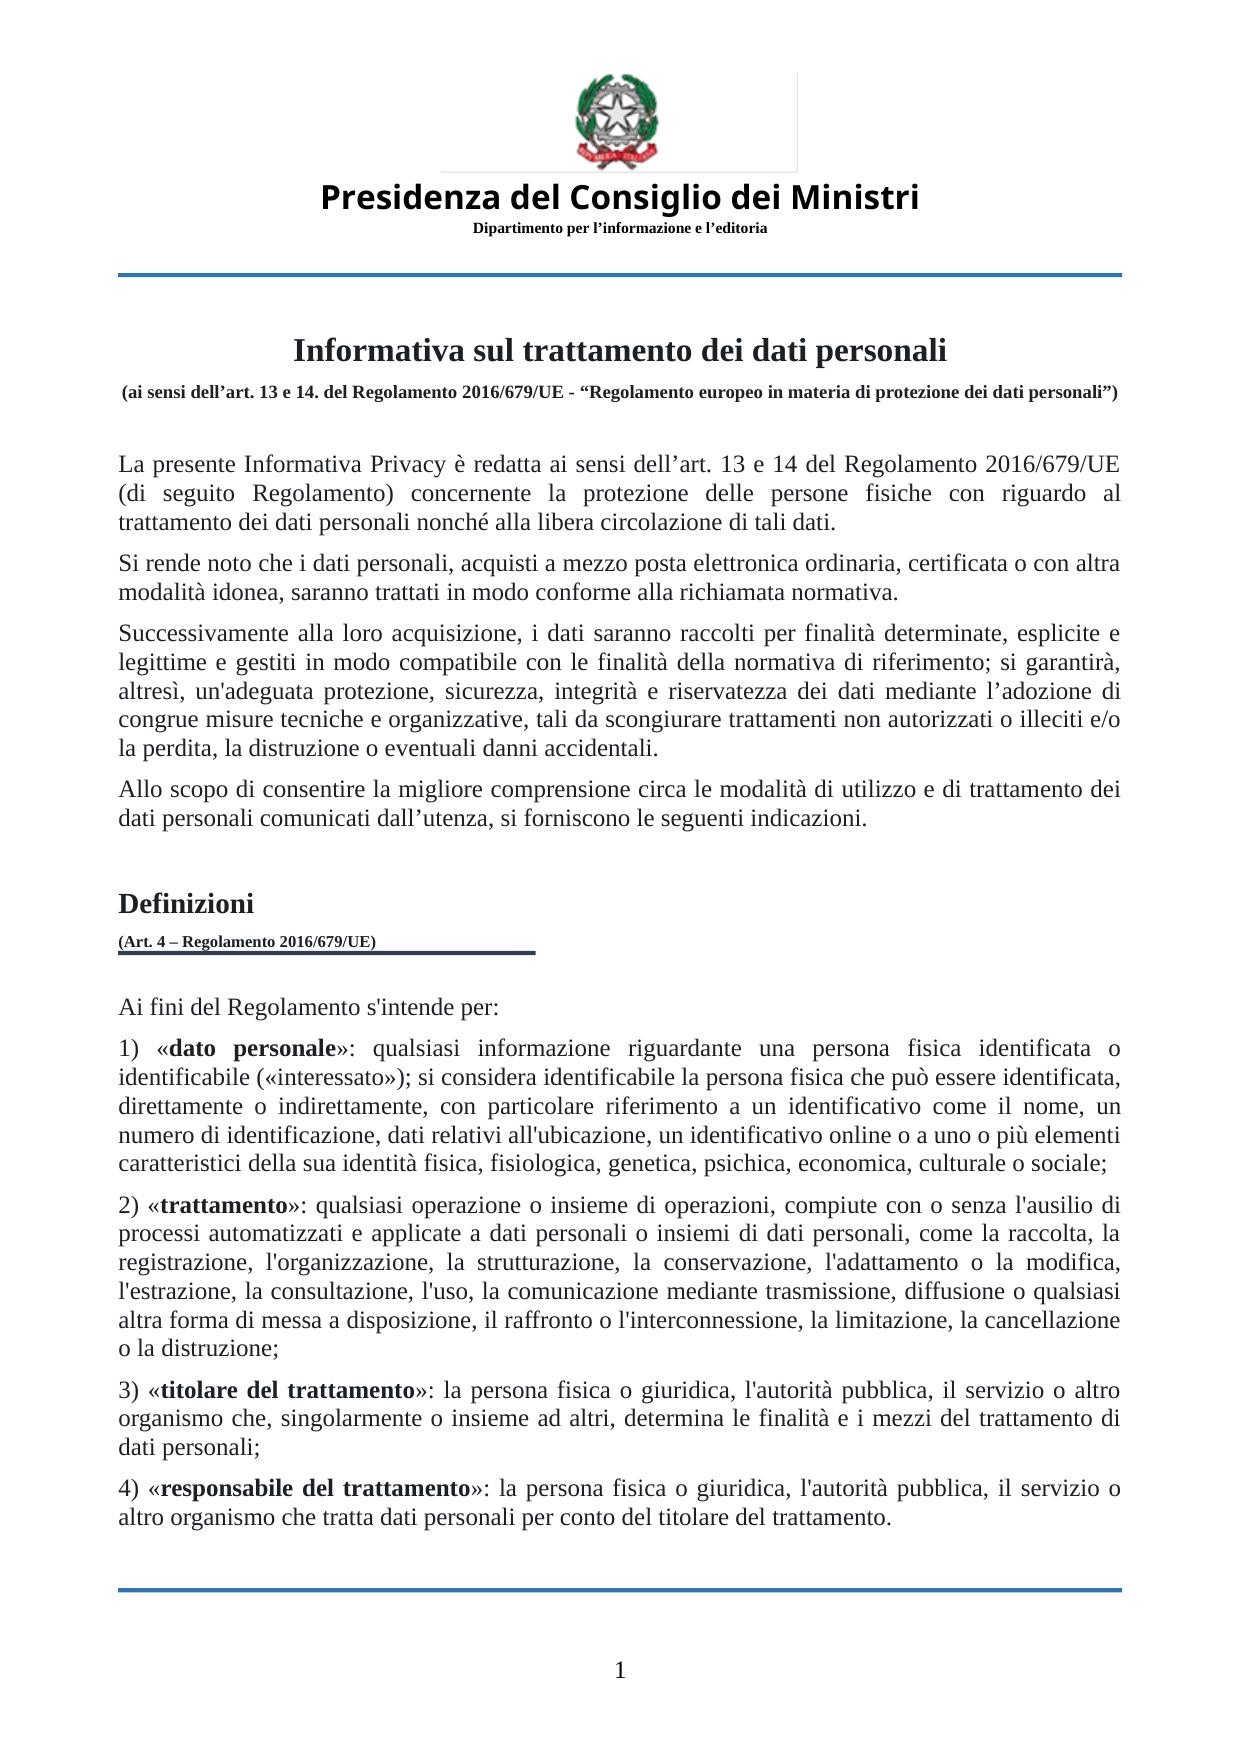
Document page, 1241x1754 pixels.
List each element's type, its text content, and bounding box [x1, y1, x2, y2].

text 3) «titolare del trattamento»: la persona fisica o giuridica, l'autorità pubblica, il servizio o altro organismo che, singolarmente o insieme ad altri, determina le finalità e i mezzi del trattamento di dati personali; [118, 1375, 1122, 1461]
text Si rende noto che i dati personali, acquisti a mezzo posta elettronica ordinaria, certificata o con altra modalità idonea, saranno trattati in modo conforme alla richiamata normativa. [118, 548, 1122, 606]
picture [441, 73, 799, 174]
text 1) «dato personale»: qualsiasi informazione riguardante una persona fisica identificata o identificabile («interessato»); si considera identificabile la persona fisica che può essere identificata, direttamente o indirettamente, con particolare riferimento a un identificativo come il nome, un numero di identificazione, dati relativi all'ubicazione, un identificativo online o a uno o più elementi caratteristici della sua identità fisica, fisiologica, genetica, psichica, economica, culturale o sociale; [118, 1033, 1122, 1177]
text 2) «trattamento»: qualsiasi operazione o insieme di operazioni, compiute con o senza l'ausilio di processi automatizzati e applicate a dati personali o insiemi di dati personali, come la raccolta, la registrazione, l'organizzazione, la strutturazione, la conservazione, l'adattamento o la modifica, l'estrazione, la consultazione, l'uso, la comunicazione mediante trasmissione, diffusione o qualsiasi altra forma di messa a disposizione, il raffronto o l'interconnessione, la limitazione, la cancellazione o la distruzione; [118, 1190, 1122, 1362]
text Definizioni [118, 886, 1122, 919]
text (ai sensi dell’art. 13 e 14. del Regolamento 2016/679/UE - “Regolamento europeo in materia di protezione dei dati personali”) [118, 381, 1122, 403]
text La presente Informativa Privacy è redatta ai sensi dell’art. 13 e 14 del Regolamento 2016/679/UE (di seguito Regolamento) concernente la protezione delle persone fisiche con riguardo al trattamento dei dati personali nonché alla libera circolazione di tali dati. [118, 449, 1122, 536]
text Allo scopo di consentire la migliore comprensione circa le modalità di utilizzo e di trattamento dei dati personali comunicati dall’utenza, si forniscono le seguenti indicazioni. [118, 774, 1122, 832]
text Informativa sul trattamento dei dati personali [118, 331, 1122, 369]
text 4) «responsabile del trattamento»: la persona fisica o giuridica, l'autorità pubblica, il servizio o altro organismo che tratta dati personali per conto del titolare del trattamento. [118, 1473, 1122, 1531]
text Ai fini del Regolamento s'intende per: [118, 992, 1122, 1021]
text (Art. 4 – Regolamento 2016/679/UE) [118, 932, 1122, 951]
text Successivamente alla loro acquisizione, i dati saranno raccolti per finalità determinate, esplicite e legittime e gestiti in modo compatibile con le finalità della normativa di riferimento; si garantirà, altresì, un'adeguata protezione, sicurezza, integrità e riservatezza dei dati mediante l’adozione di congrue misure tecniche e organizzative, tali da scongiurare trattamenti non autorizzati o illeciti e/o la perdita, la distruzione o eventuali danni accidentali. [118, 618, 1122, 762]
